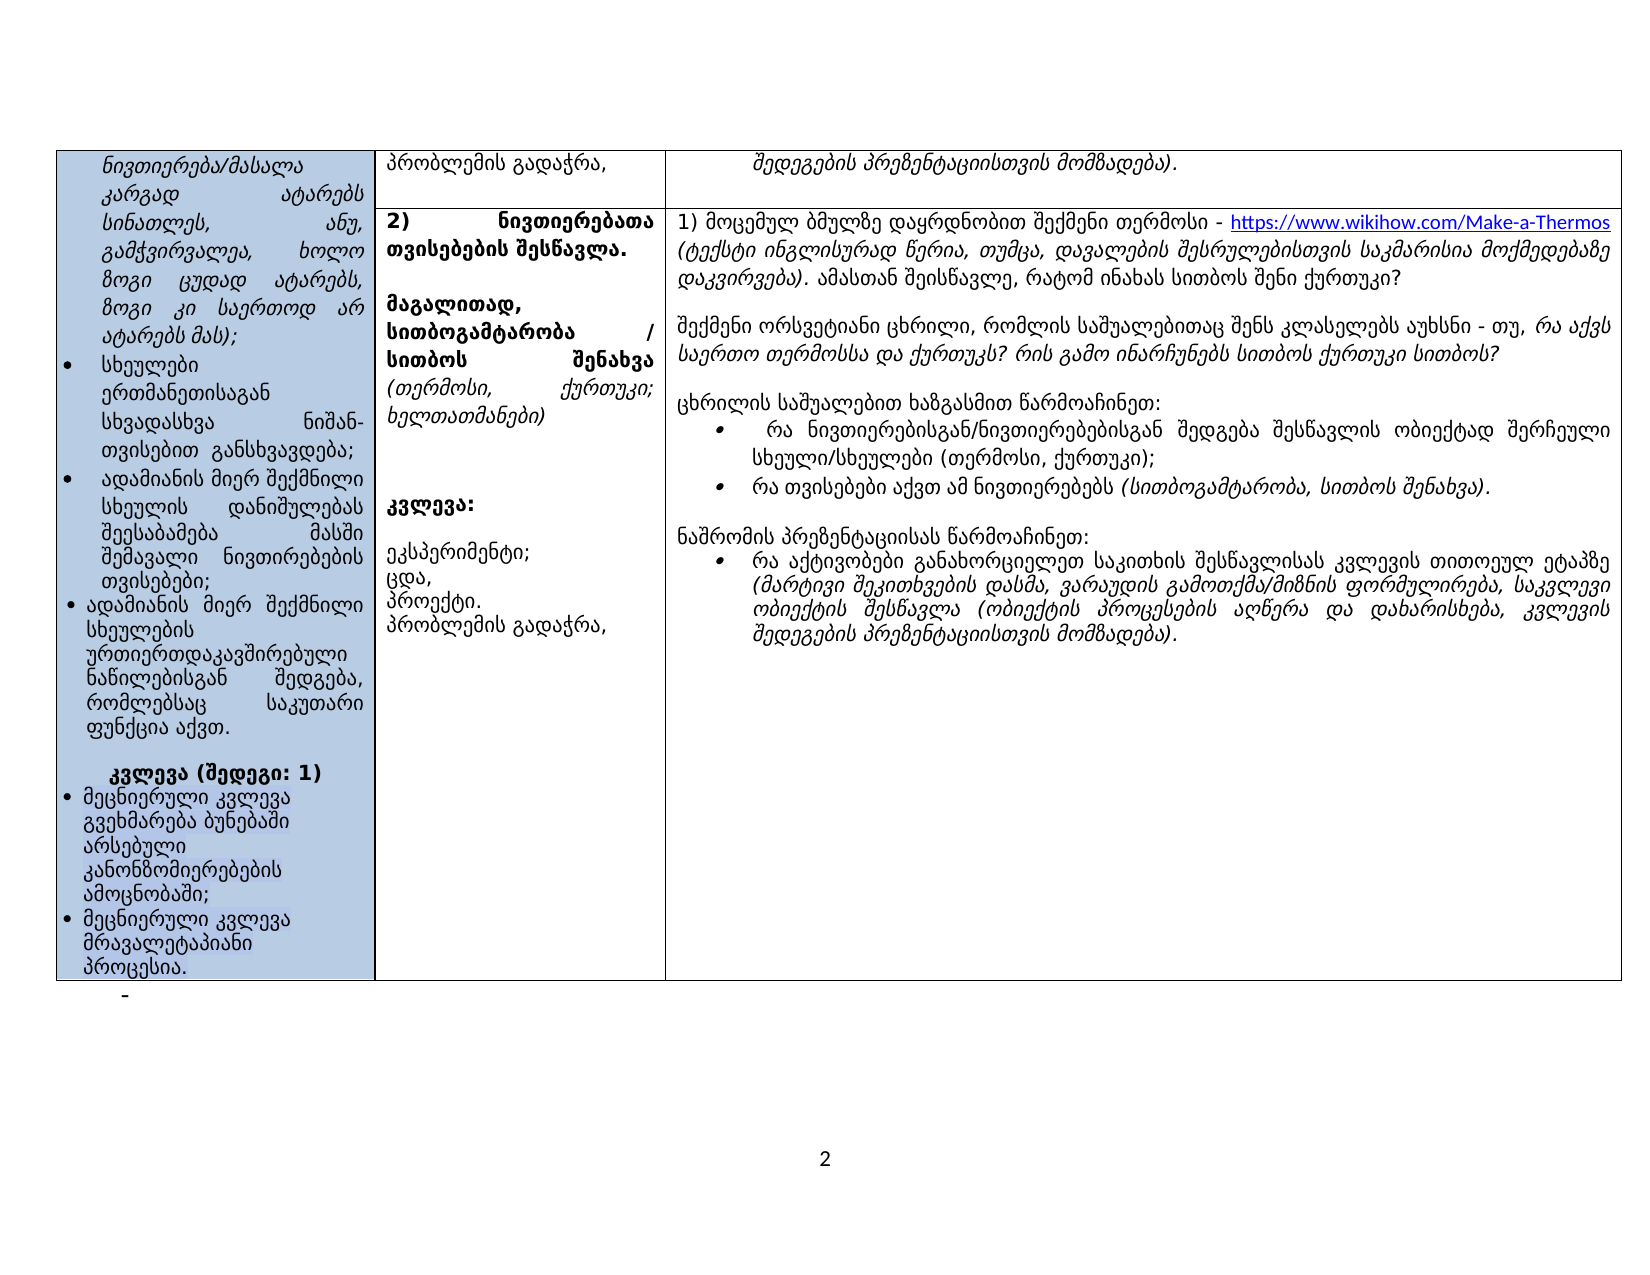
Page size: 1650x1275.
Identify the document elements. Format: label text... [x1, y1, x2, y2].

text - [120, 981, 1514, 1010]
table_cell 1) მოცემულ ბმულზე დაყრდნობით შექმენი თერმოსი - https://www.wikihow.com/Make-a-Thermos (ტექსტი ინგლისურად წერია, თუმცა, დავალების შესრულებისთვის საკმარისია მოქმედებაზე დაკვირვება). ამასთან შეისწავლე, რატომ ინახას სითბოს შენი ქურთუკი? შექმენი ორსვეტიანი ცხრილი, რომლის საშუალებითაც შენს კლასელებს აუხსნი - თუ, რა აქვს საერთო თერმოსსა და ქურთუკს? რის გამო ინარჩუნებს სითბოს ქურთუკი სითბოს? ცხრილის საშუალებით ხაზგასმით წარმოაჩინეთ: რა ნივთიერებისგან/ნივთიერებებისგან შედგება შესწავლის ობიექტად შერჩეული სხეული/სხეულები (თერმოსი, ქურთუკი); რა თვისებები აქვთ ამ ნივთიერებებს (სითბოგამტარობა, სითბოს შენახვა). ნაშრომის პრეზენტაციისას წარმოაჩინეთ: რა აქტივობები განახორციელეთ საკითხის შესწავლისას კვლევის თითოეულ ეტაპზე (მარტივი შეკითხვების დასმა, ვარაუდის გამოთქმა/მიზნის ფორმულირება, საკვლევი ობიექტის შესწავლა (ობიექტის პროცესების აღწერა და დახარისხება, კვლევის შედეგების პრეზენტაციისთვის მომზადება). [666, 209, 1621, 979]
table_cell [57, 151, 374, 979]
table_cell 2) ნივთიერებათა თვისებების შესწავლა. მაგალითად, სითბოგამტარობა / სითბოს შენახვა (თერმოსი, ქურთუკი; ხელთათმანები) კვლევა: ეკსპერიმენტი; ცდა, პროექტი. პრობლემის გადაჭრა, [376, 209, 665, 979]
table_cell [376, 151, 665, 208]
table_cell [666, 151, 1621, 208]
